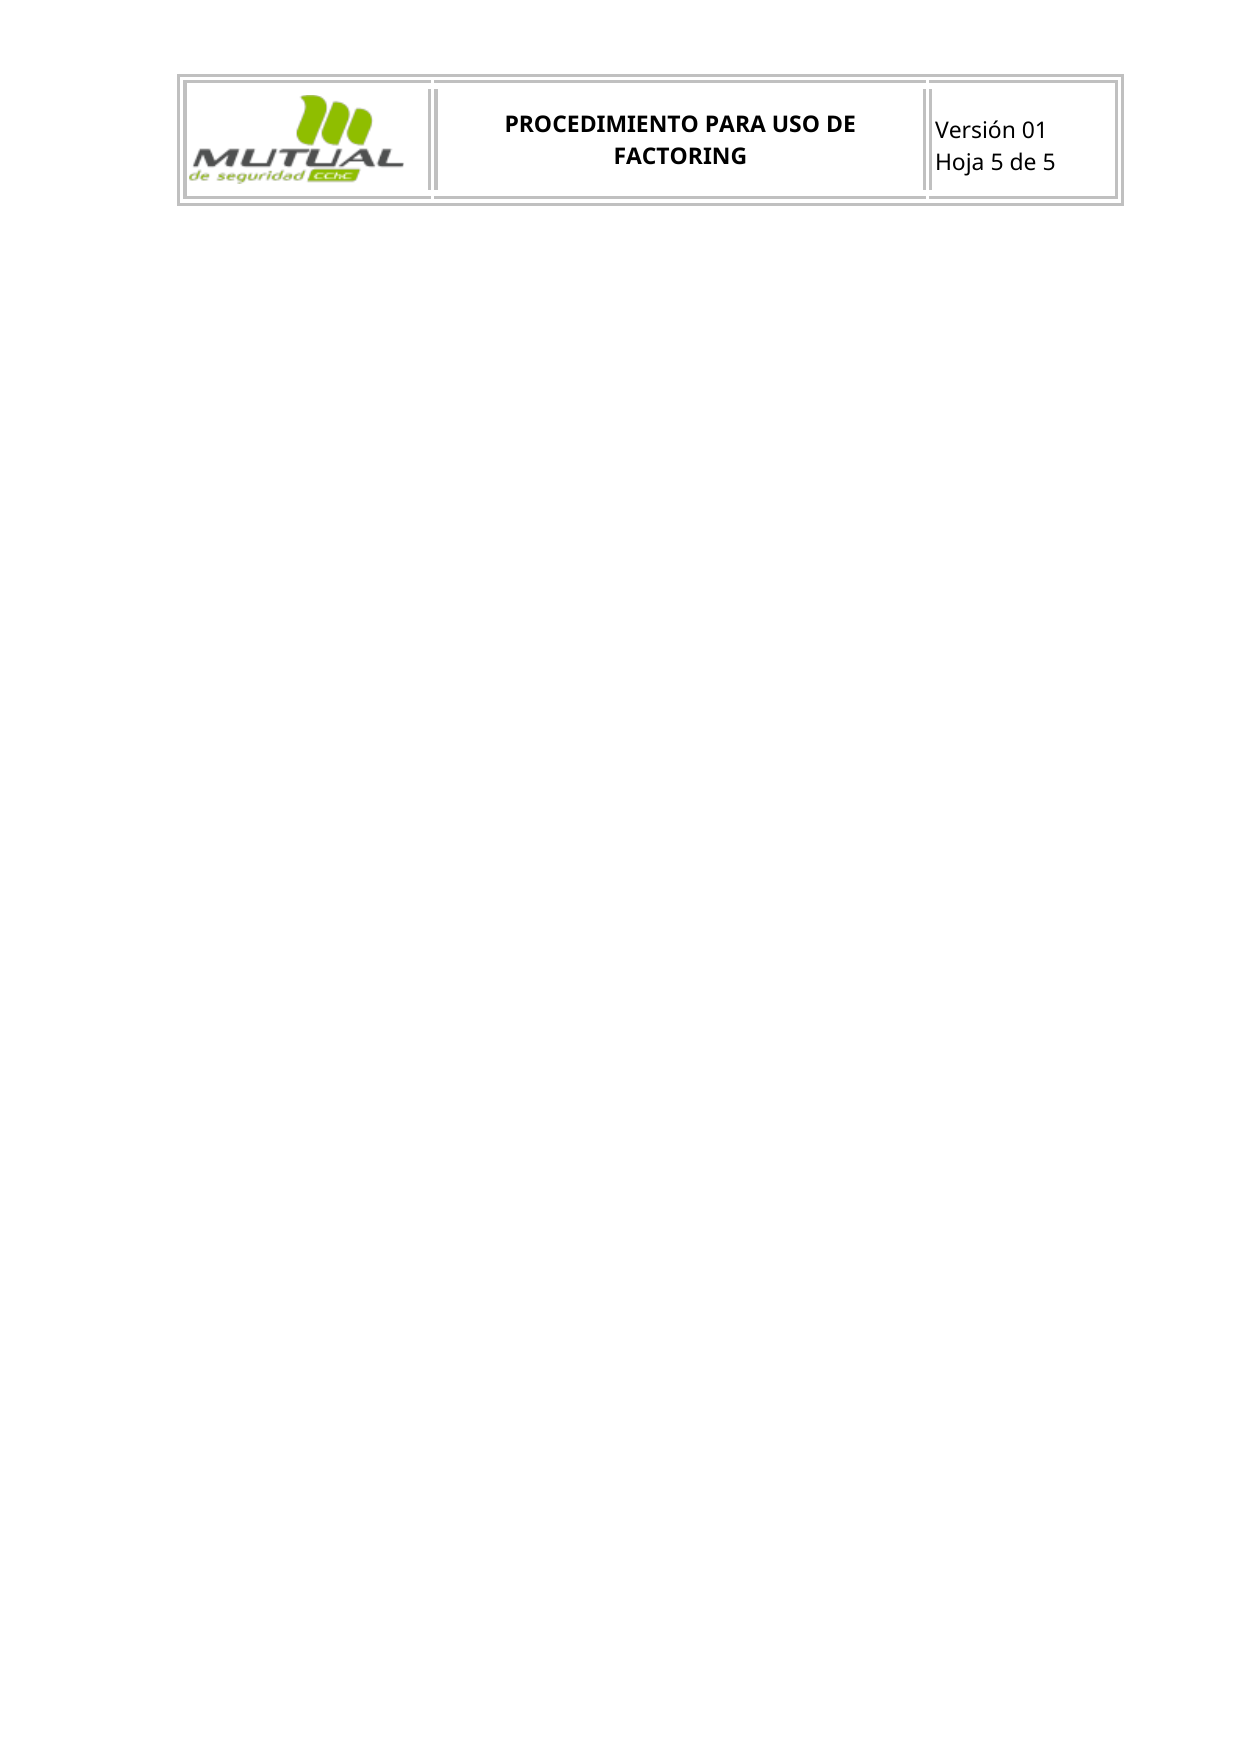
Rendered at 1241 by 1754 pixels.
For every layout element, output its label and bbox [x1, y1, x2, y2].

picture [189, 95, 405, 184]
